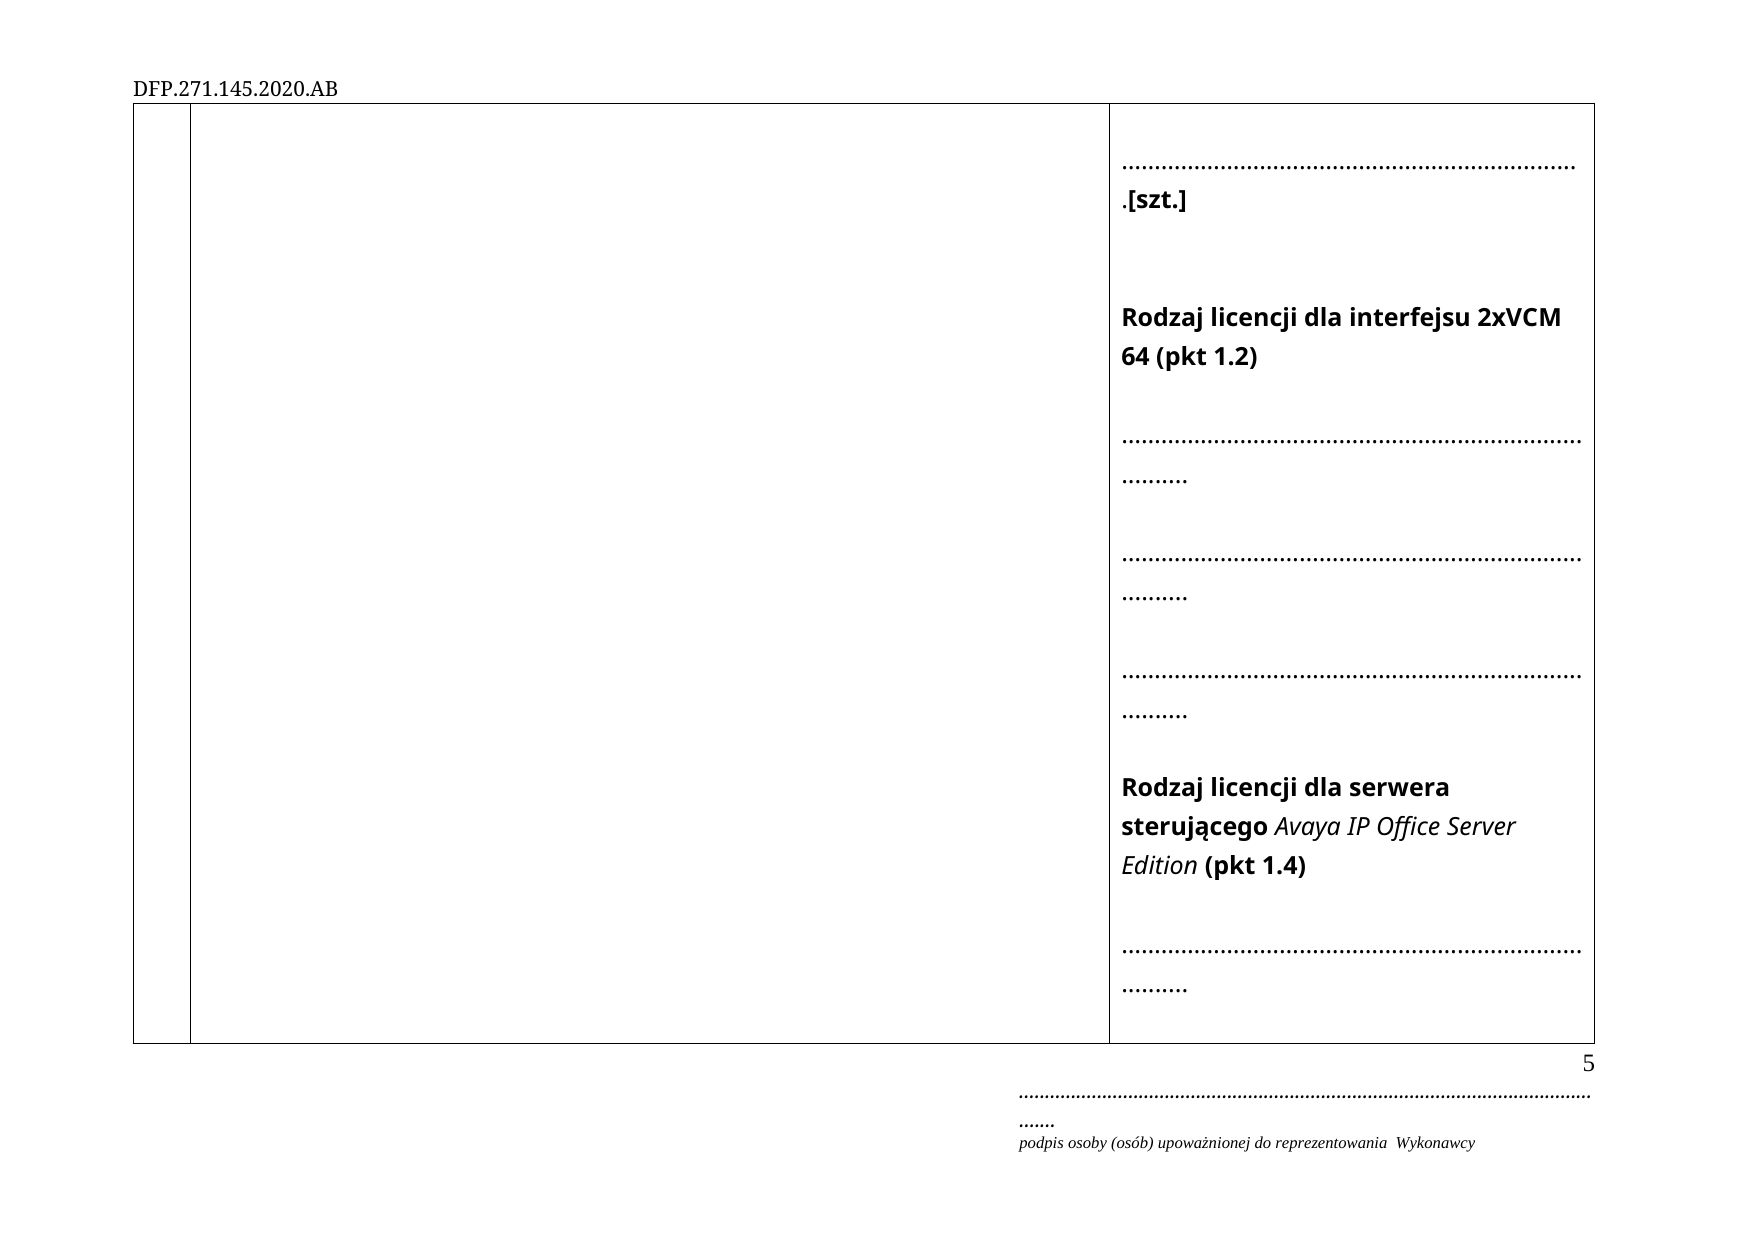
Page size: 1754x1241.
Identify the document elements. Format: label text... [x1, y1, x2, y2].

table_cell 1 [134, 104, 190, 1043]
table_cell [191, 104, 1109, 1043]
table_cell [1110, 104, 1594, 1043]
